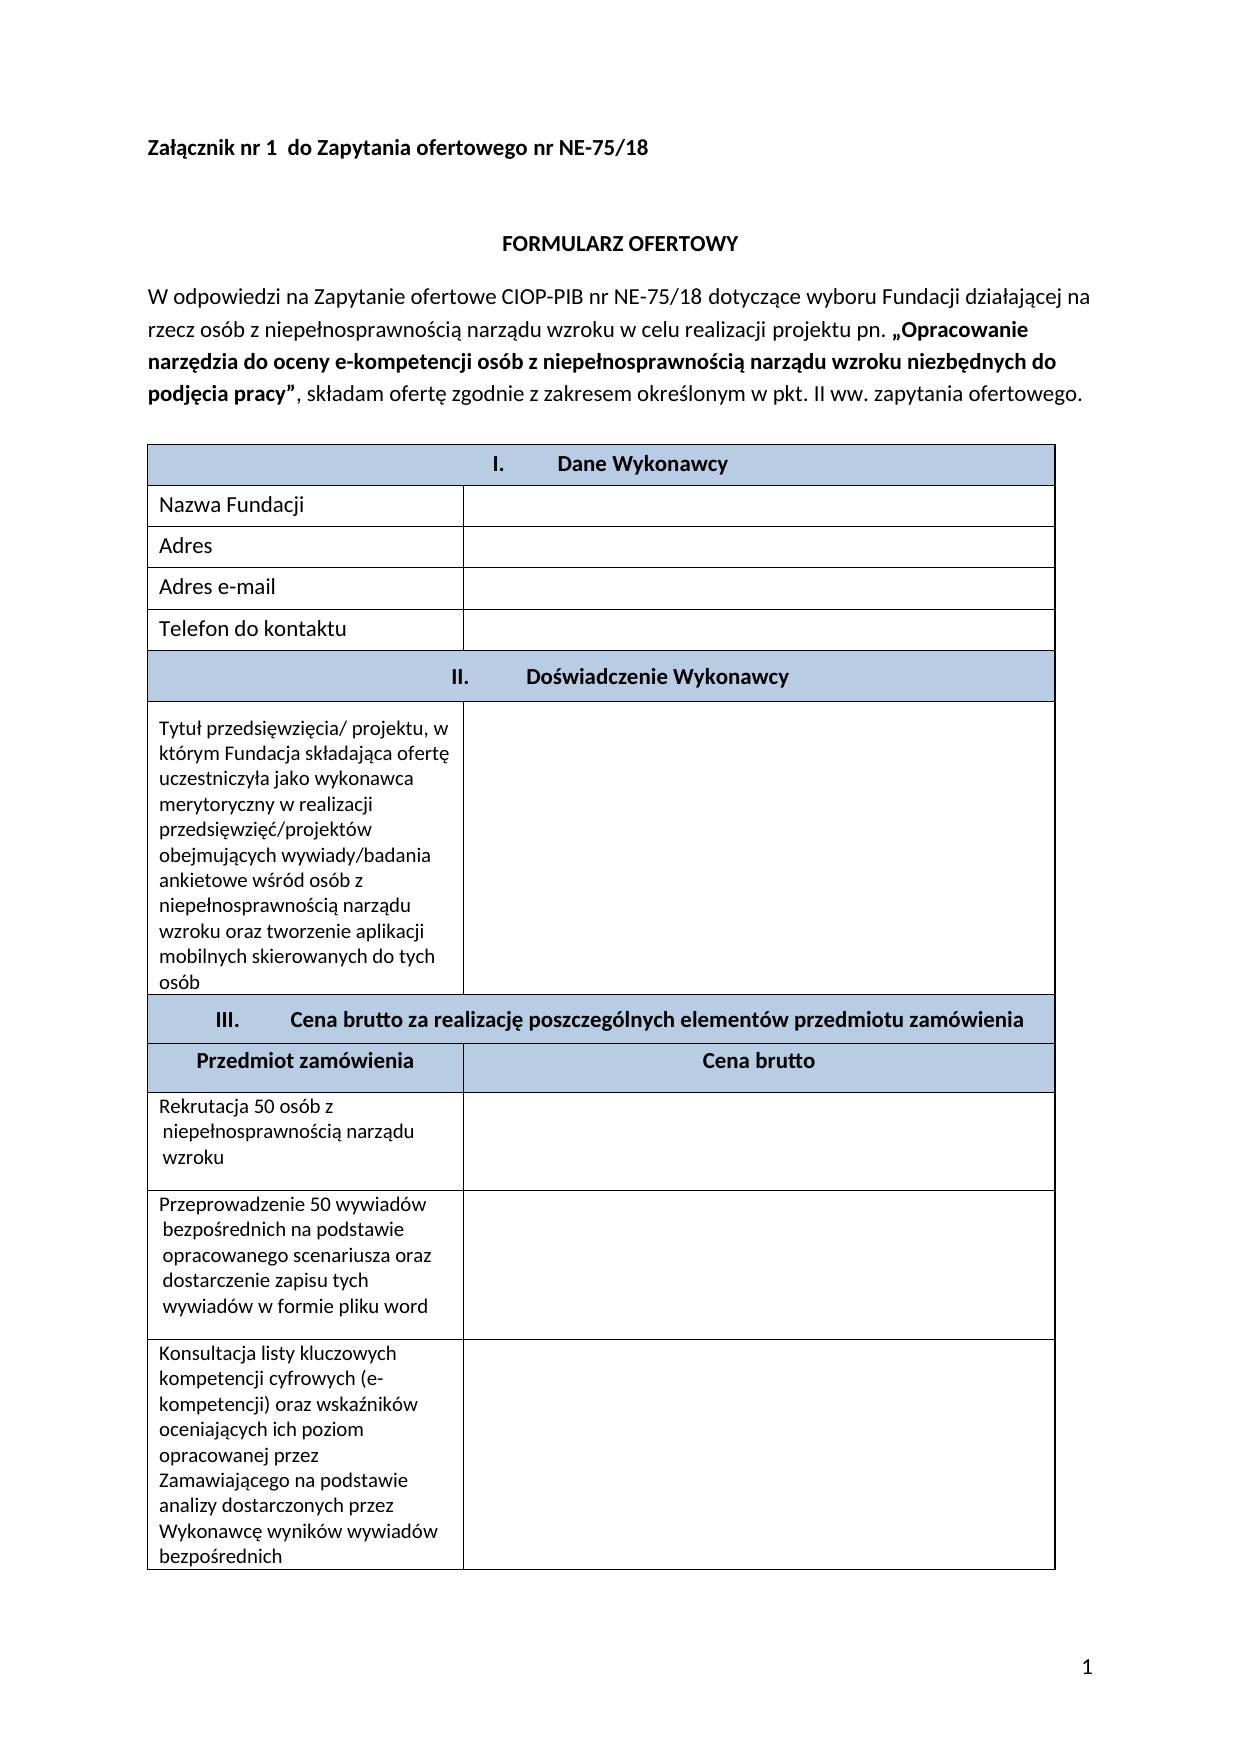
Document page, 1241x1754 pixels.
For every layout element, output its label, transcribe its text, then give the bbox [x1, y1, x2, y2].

text W odpowiedzi na Zapytanie ofertowe CIOP-PIB nr NE-75/18 dotyczące wyboru Fundacji działającej na rzecz osób z niepełnosprawnością narządu wzroku w celu realizacji projektu pn. „Opracowanie narzędzia do oceny e-kompetencji osób z niepełnosprawnością narządu wzroku niezbędnych do podjęcia pracy”, składam ofertę zgodnie z zakresem określonym w pkt. II ww. zapytania ofertowego. [148, 282, 1093, 407]
table_cell [464, 610, 1054, 650]
table_cell Przedmiot zamówienia [148, 1044, 463, 1092]
table_cell [464, 486, 1054, 526]
table_cell Doświadczenie Wykonawcy [148, 651, 1054, 701]
table_cell Rekrutacja 50 osób z niepełnosprawnością narządu wzroku [148, 1093, 463, 1190]
table_header Dane Wykonawcy [148, 445, 1054, 485]
table_cell [464, 702, 1054, 994]
table_cell Cena brutto [464, 1044, 1054, 1092]
table_cell Adres [148, 527, 463, 567]
table_cell Cena brutto za realizację poszczególnych elementów przedmiotu zamówienia [148, 995, 1054, 1043]
table_cell [464, 568, 1054, 608]
table_cell Przeprowadzenie 50 wywiadów bezpośrednich na podstawie opracowanego scenariusza oraz dostarczenie zapisu tych wywiadów w formie pliku word [148, 1191, 463, 1339]
table_cell [464, 1340, 1054, 1569]
table_cell [464, 1191, 1054, 1339]
table_cell Konsultacja listy kluczowych kompetencji cyfrowych (e-kompetencji) oraz wskaźników oceniających ich poziom opracowanej przez Zamawiającego na podstawie analizy dostarczonych przez Wykonawcę wyników wywiadów bezpośrednich [148, 1340, 463, 1569]
text Załącznik nr 1 do Zapytania ofertowego nr NE-75/18 [148, 133, 1093, 161]
table_cell Tytuł przedsięwzięcia/ projektu, w którym Fundacja składająca ofertę uczestniczyła jako wykonawca merytoryczny w realizacji przedsięwzięć/projektów obejmujących wywiady/badania ankietowe wśród osób z niepełnosprawnością narządu wzroku oraz tworzenie aplikacji mobilnych skierowanych do tych osób [148, 702, 463, 994]
table_cell Nazwa Fundacji [148, 486, 463, 526]
table_cell Adres e-mail [148, 568, 463, 608]
table_cell [464, 1093, 1054, 1190]
text FORMULARZ OFERTOWY [148, 229, 1093, 257]
table_cell [464, 527, 1054, 567]
table_cell Telefon do kontaktu [148, 610, 463, 650]
